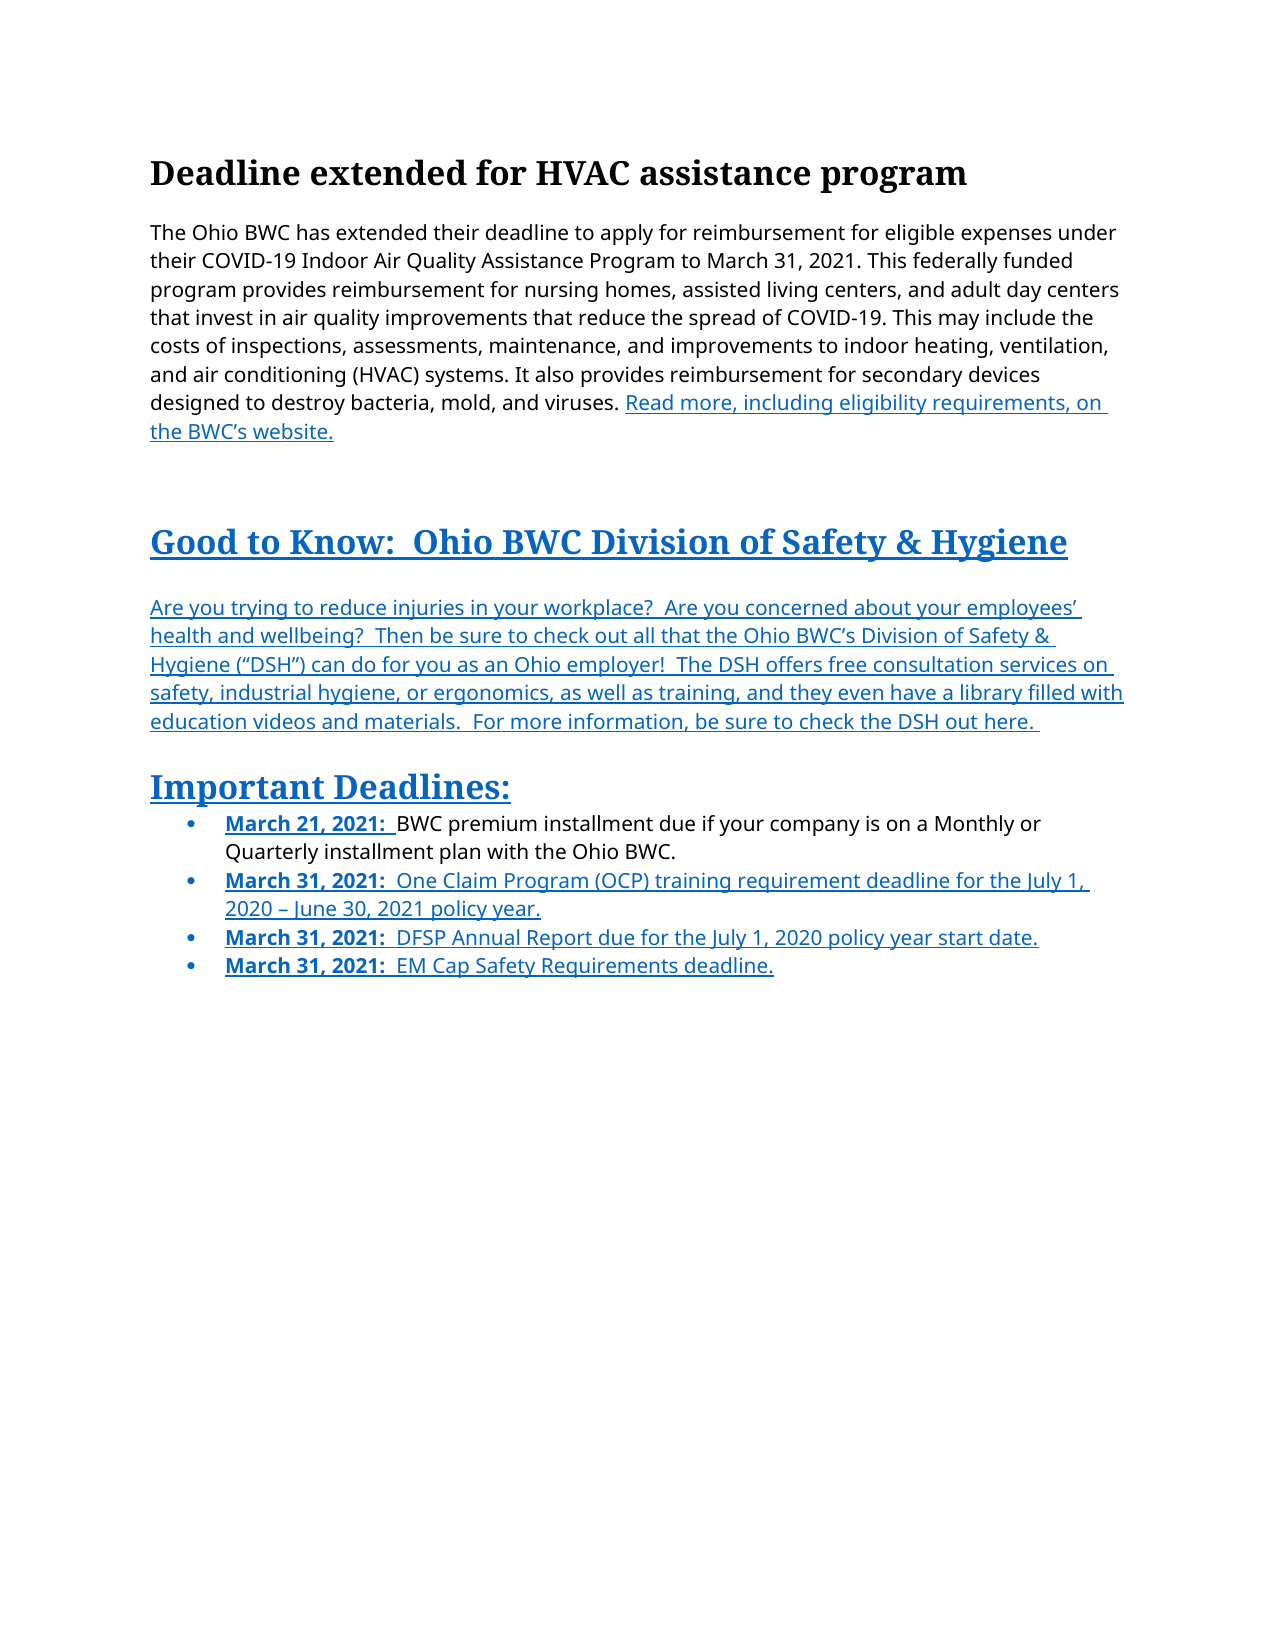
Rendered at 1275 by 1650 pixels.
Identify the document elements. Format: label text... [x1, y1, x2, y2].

list March 31, 2021: One Claim Program (OCP) training requirement deadline for the July 1, 2020 – June 30, 2021 policy year. [187, 866, 1125, 923]
text Important Deadlines: [150, 764, 1125, 809]
list March 31, 2021: EM Cap Safety Requirements deadline. [187, 951, 1125, 980]
text Good to Know: Ohio BWC Division of Safety & Hygiene [150, 519, 1125, 564]
list March 31, 2021: DFSP Annual Report due for the July 1, 2020 policy year start date. [187, 923, 1125, 951]
subtitle Deadline extended for HVAC assistance program [150, 150, 1125, 195]
text The Ohio BWC has extended their deadline to apply for reimbursement for eligible expenses under their COVID-19 Indoor Air Quality Assistance Program to March 31, 2021. This federally funded program provides reimbursement for nursing homes, assisted living centers, and adult day centers that invest in air quality improvements that reduce the spread of COVID-19. This may include the costs of inspections, assessments, maintenance, and improvements to indoor heating, ventilation, and air conditioning (HVAC) systems. It also provides reimbursement for secondary devices designed to destroy bacteria, mold, and viruses. Read more, including eligibility requirements, on the BWC’s website. [150, 218, 1125, 445]
list March 21, 2021: BWC premium installment due if your company is on a Monthly or Quarterly installment plan with the Ohio BWC. [187, 809, 1125, 866]
text Are you trying to reduce injuries in your workplace? Are you concerned about your employees’ health and wellbeing? Then be sure to check out all that the Ohio BWC’s Division of Safety & Hygiene (“DSH”) can do for you as an Ohio employer! The DSH offers free consultation services on safety, industrial hygiene, or ergonomics, as well as training, and they even have a library filled with education videos and materials. For more information, be sure to check the DSH out here. [150, 593, 1125, 735]
